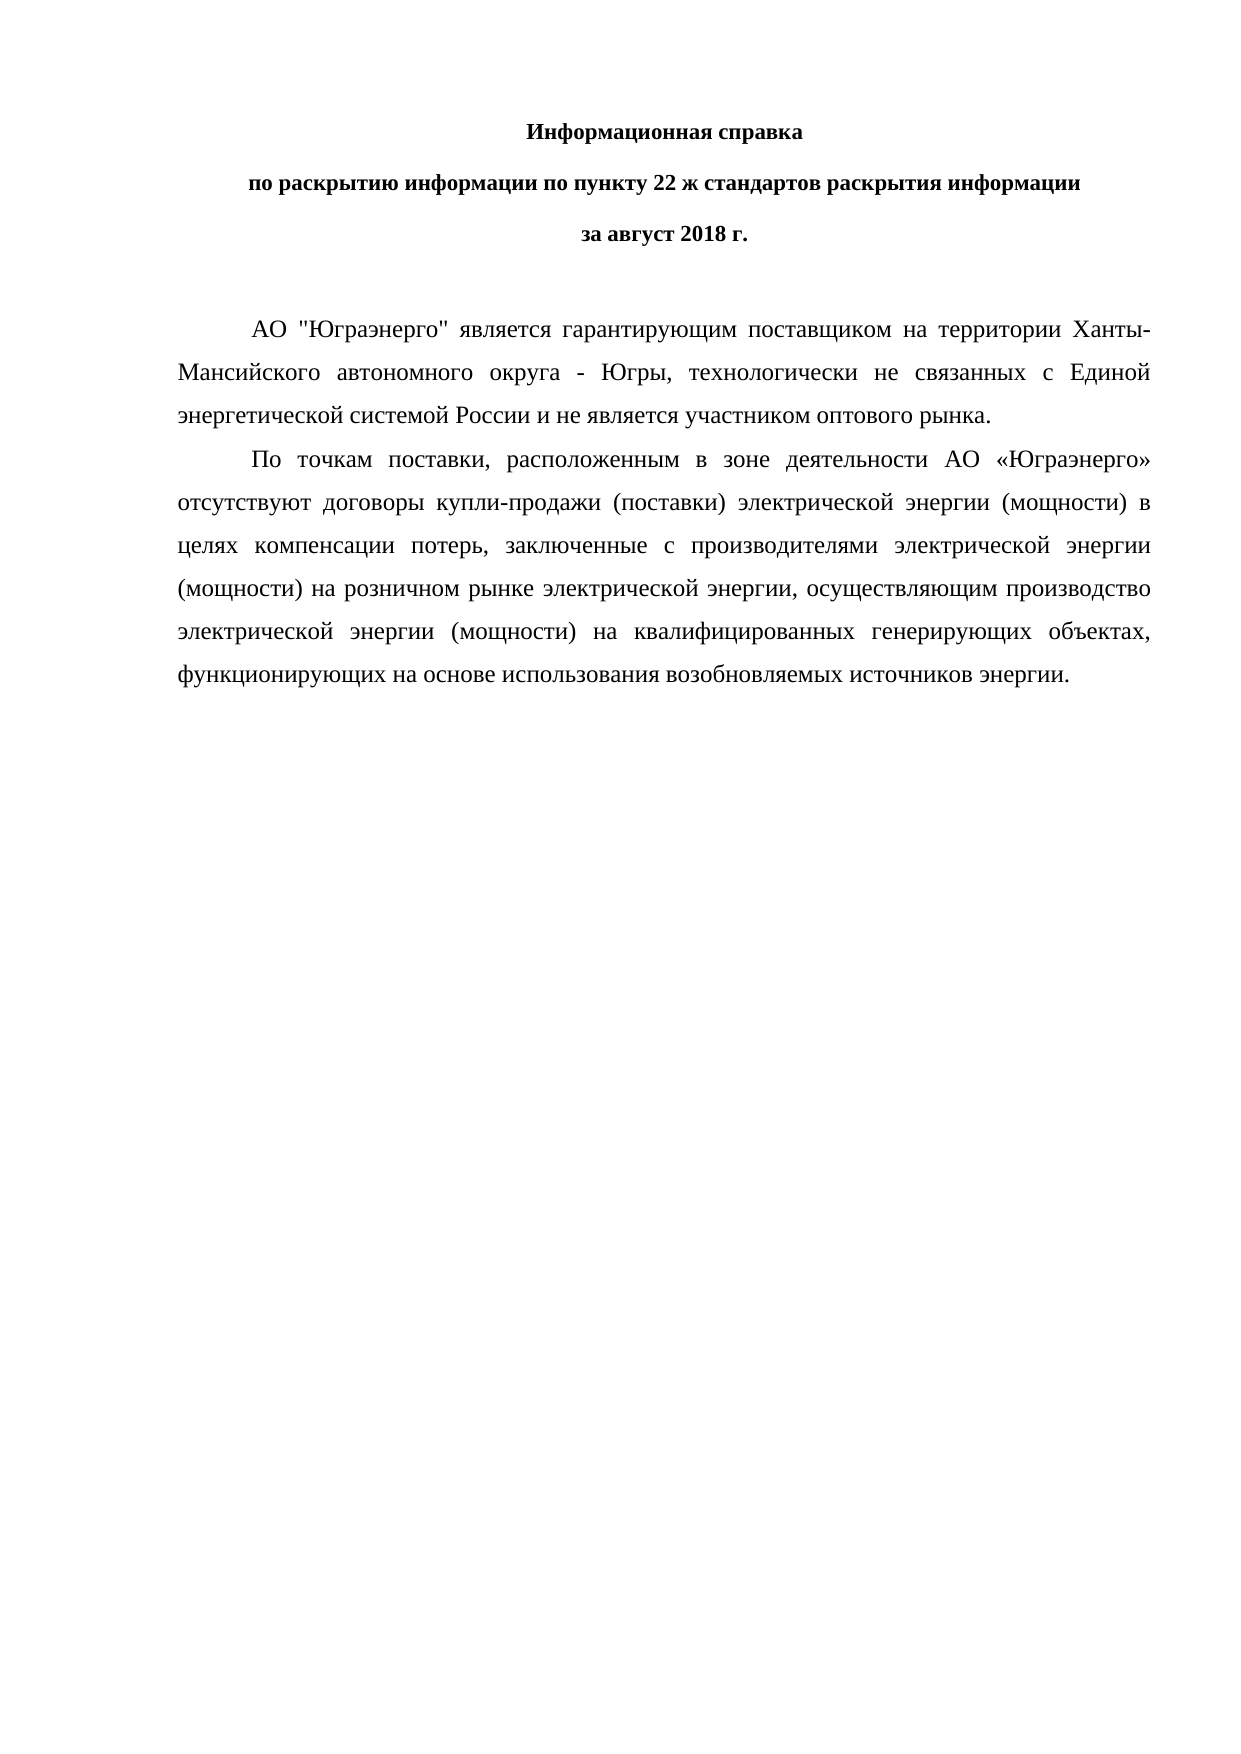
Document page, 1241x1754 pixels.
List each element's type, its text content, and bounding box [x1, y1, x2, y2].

text за август 2018 г. [177, 220, 1152, 247]
text Информационная справка [177, 118, 1152, 144]
text По точкам поставки, расположенным в зоне деятельности АО «Юграэнерго» отсутствуют договоры купли-продажи (поставки) электрической энергии (мощности) в целях компенсации потерь, заключенные с производителями электрической энергии (мощности) на розничном рынке электрической энергии, осуществляющим производство электрической энергии (мощности) на квалифицированных генерирующих объектах, функционирующих на основе использования возобновляемых источников энергии. [177, 444, 1152, 688]
text АО "Юграэнерго" является гарантирующим поставщиком на территории Ханты-Мансийского автономного округа - Югры, технологически не связанных с Единой энергетической системой России и не является участником оптового рынка. [177, 314, 1152, 429]
text по раскрытию информации по пункту 22 ж стандартов раскрытия информации [177, 169, 1152, 196]
